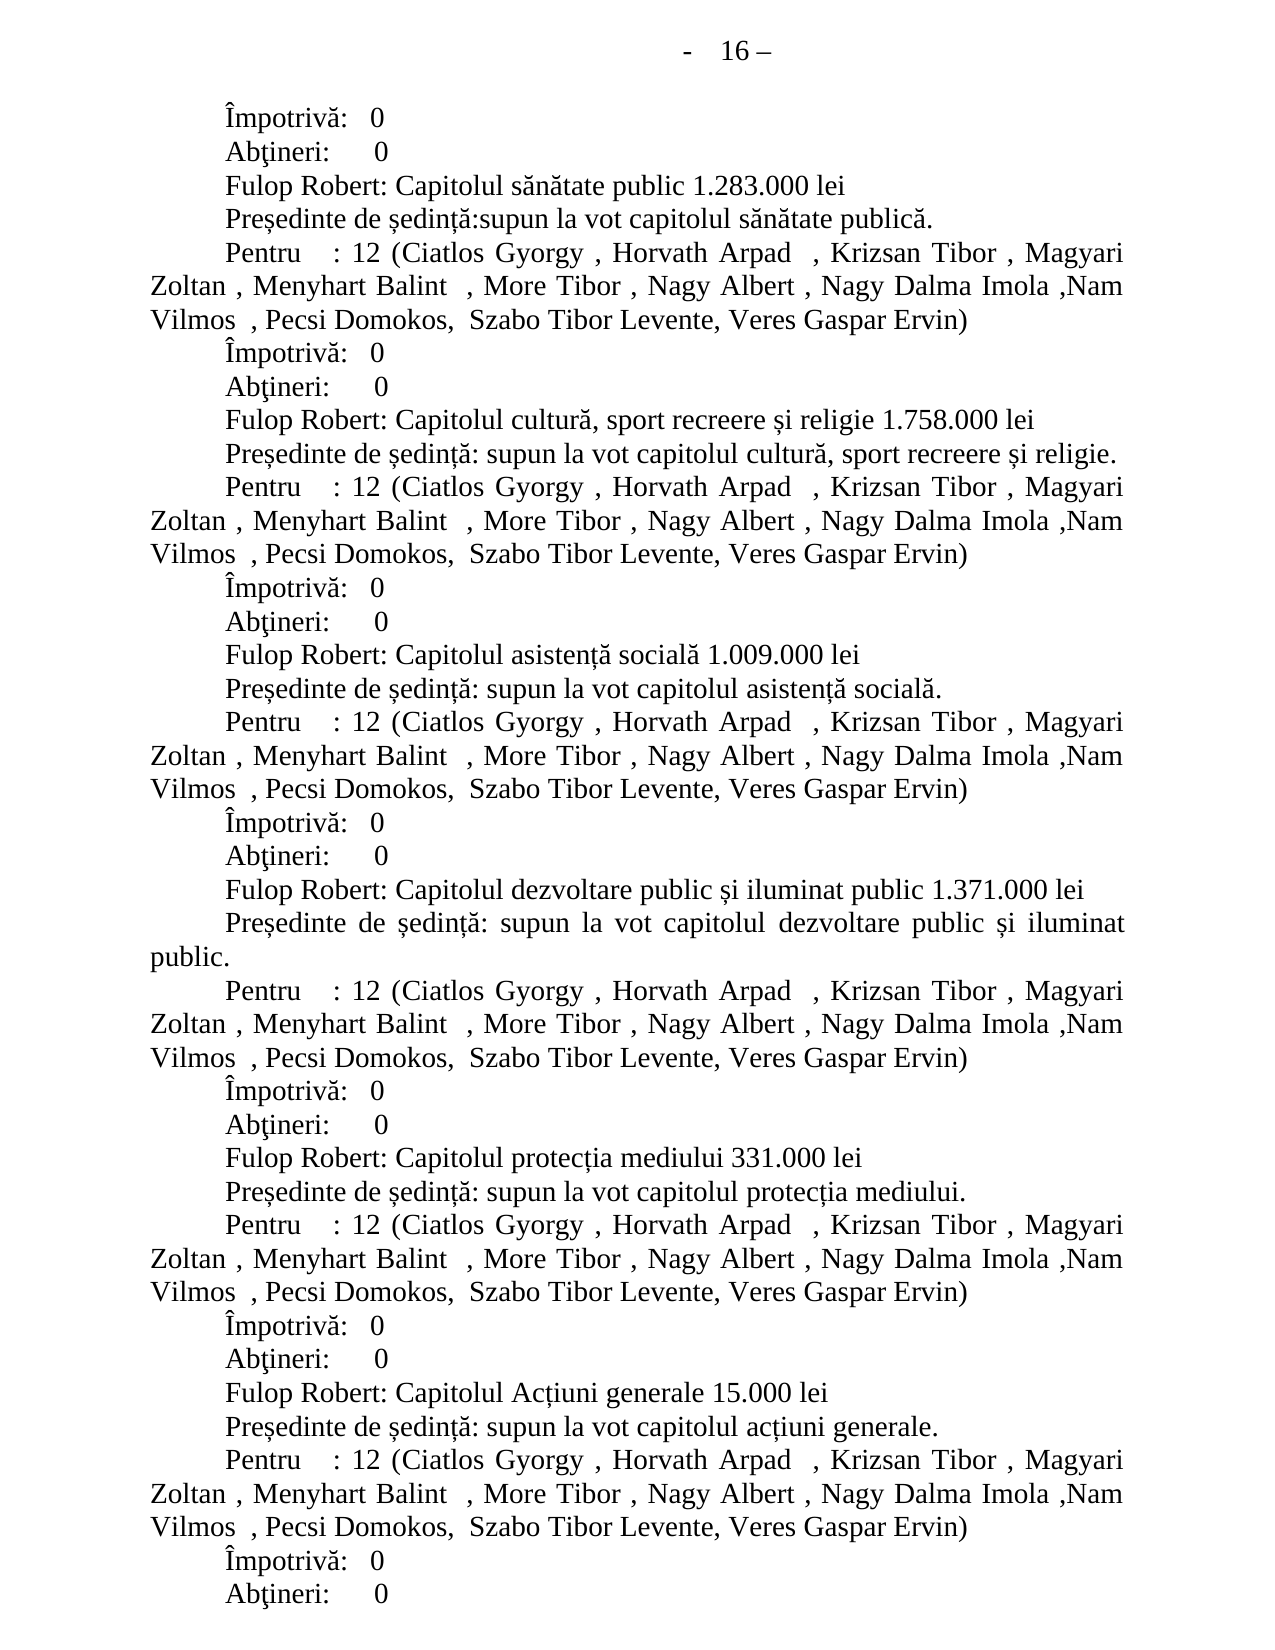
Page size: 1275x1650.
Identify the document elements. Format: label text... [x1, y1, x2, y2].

text Abţineri: 0 [150, 604, 1125, 637]
text Președinte de ședință: supun la vot capitolul asistență socială. [150, 671, 1125, 704]
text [150, 1442, 1125, 1543]
text Fulop Robert: Capitolul cultură, sport recreere și religie 1.758.000 lei [150, 402, 1125, 436]
text Abţineri: 0 [150, 1342, 1125, 1375]
text Președinte de ședință: supun la vot capitolul protecția mediului. [150, 1174, 1125, 1207]
text Președinte de ședință: supun la vot capitolul dezvoltare public și iluminat public. [150, 906, 1125, 973]
text Președinte de ședință: supun la vot capitolul acțiuni generale. [150, 1409, 1125, 1442]
text Abţineri: 0 [150, 838, 1125, 872]
text Abţineri: 0 [150, 1576, 1125, 1610]
text Împotrivă: 0 [150, 335, 1125, 369]
text Abţineri: 0 [150, 1107, 1125, 1140]
text Împotrivă: 0 [150, 1308, 1125, 1342]
text Împotrivă: 0 [150, 1543, 1125, 1576]
text Împotrivă: 0 [150, 570, 1125, 604]
text Fulop Robert: Capitolul asistență socială 1.009.000 lei [150, 637, 1125, 671]
text Fulop Robert: Capitolul dezvoltare public și iluminat public 1.371.000 lei [150, 872, 1125, 906]
text Împotrivă: 0 [150, 805, 1125, 838]
text Împotrivă: 0 [150, 1073, 1125, 1107]
text Abţineri: 0 [150, 134, 1125, 168]
text Împotrivă: 0 [150, 101, 1125, 134]
text Președinte de ședință:supun la vot capitolul sănătate publică. [150, 201, 1125, 235]
list 16 – [328, 33, 1125, 67]
text Abţineri: 0 [150, 369, 1125, 402]
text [150, 235, 1125, 335]
text Fulop Robert: Capitolul sănătate public 1.283.000 lei [150, 168, 1125, 201]
text Președinte de ședință: supun la vot capitolul cultură, sport recreere și religie. [150, 436, 1125, 469]
text Fulop Robert: Capitolul Acțiuni generale 15.000 lei [150, 1375, 1125, 1409]
text Fulop Robert: Capitolul protecția mediului 331.000 lei [150, 1140, 1125, 1174]
